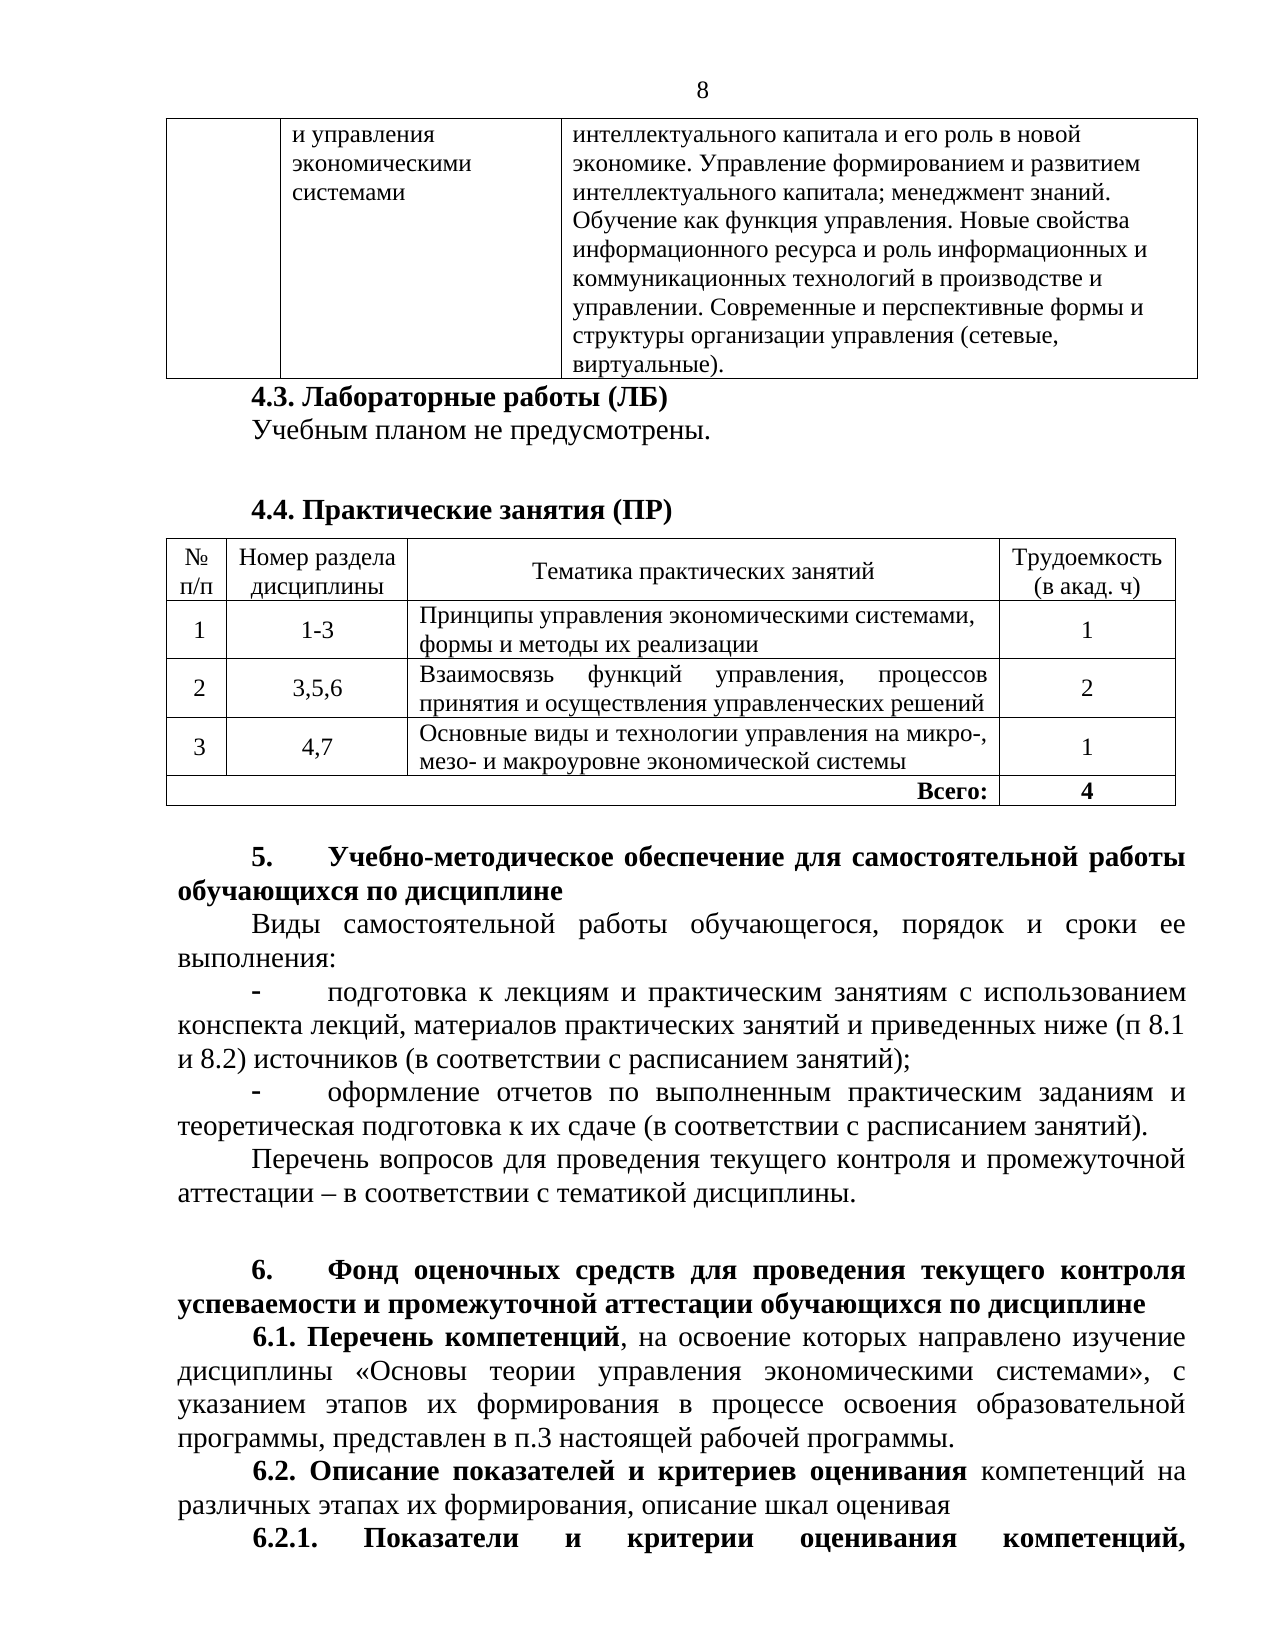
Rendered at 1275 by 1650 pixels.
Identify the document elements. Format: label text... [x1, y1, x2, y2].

text 4.4. Практические занятия (ПР) [177, 492, 1186, 526]
table_cell [167, 718, 226, 775]
text Учебным планом не предусмотрены. [177, 412, 1186, 446]
text 4.3. Лабораторные работы (ЛБ) [177, 379, 1186, 412]
table_cell 1 [1000, 601, 1175, 658]
table_header Тематика практических занятий [408, 539, 999, 599]
text Виды самостоятельной работы обучающегося, порядок и сроки ее выполнения: [177, 907, 1186, 974]
table_cell 2 [1000, 659, 1175, 717]
table_cell Принципы управления экономическими системами, формы и методы их реализации [408, 601, 999, 658]
table_header № п/п [167, 539, 226, 599]
list оформление отчетов по выполненным практическим заданиям и теоретическая подготовка к их сдаче (в соответствии с расписанием занятий). [177, 1074, 1186, 1142]
table_cell Взаимосвязь функций управления, процессов принятия и осуществления управленческих решений [408, 659, 999, 717]
table_cell 4,7 [227, 718, 407, 775]
table_cell 1-3 [227, 601, 407, 658]
table_cell 1 [1000, 718, 1175, 775]
table_cell 7 [167, 119, 280, 378]
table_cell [562, 119, 1197, 378]
table_cell [167, 601, 226, 658]
text 6.1. Перечень компетенций, на освоение которых направлено изучение дисциплины «Основы теории управления экономическими системами», с указанием этапов их формирования в процессе освоения образовательной программы, представлен в п.3 настоящей рабочей программы. [177, 1319, 1186, 1453]
table_header Трудоемкость (в акад. ч) [1000, 539, 1175, 599]
table_cell [167, 659, 226, 717]
table_cell Всего: [167, 776, 999, 805]
table_cell 3,5,6 [227, 659, 407, 717]
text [177, 1521, 1186, 1554]
text Перечень вопросов для проведения текущего контроля и промежуточной аттестации – в соответствии с тематикой дисциплины. [177, 1142, 1186, 1209]
list подготовка к лекциям и практическим занятиям с использованием конспекта лекций, материалов практических занятий и приведенных ниже (п 8.1 и 8.2) источников (в соответствии с расписанием занятий); [177, 974, 1186, 1074]
table_cell Основные виды и технологии управления на микро-, мезо- и макроуровне экономической системы [408, 718, 999, 775]
text 6.2. Описание показателей и критериев оценивания компетенций на различных этапах их формирования, описание шкал оценивая [177, 1453, 1186, 1521]
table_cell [281, 119, 561, 378]
list Учебно-методическое обеспечение для самостоятельной работы обучающихся по дисциплине [177, 839, 1186, 907]
table_cell 4 [1000, 776, 1175, 805]
table_header Номер раздела дисциплины [227, 539, 407, 599]
list Фонд оценочных средств для проведения текущего контроля успеваемости и промежуточной аттестации обучающихся по дисциплине [177, 1252, 1186, 1319]
